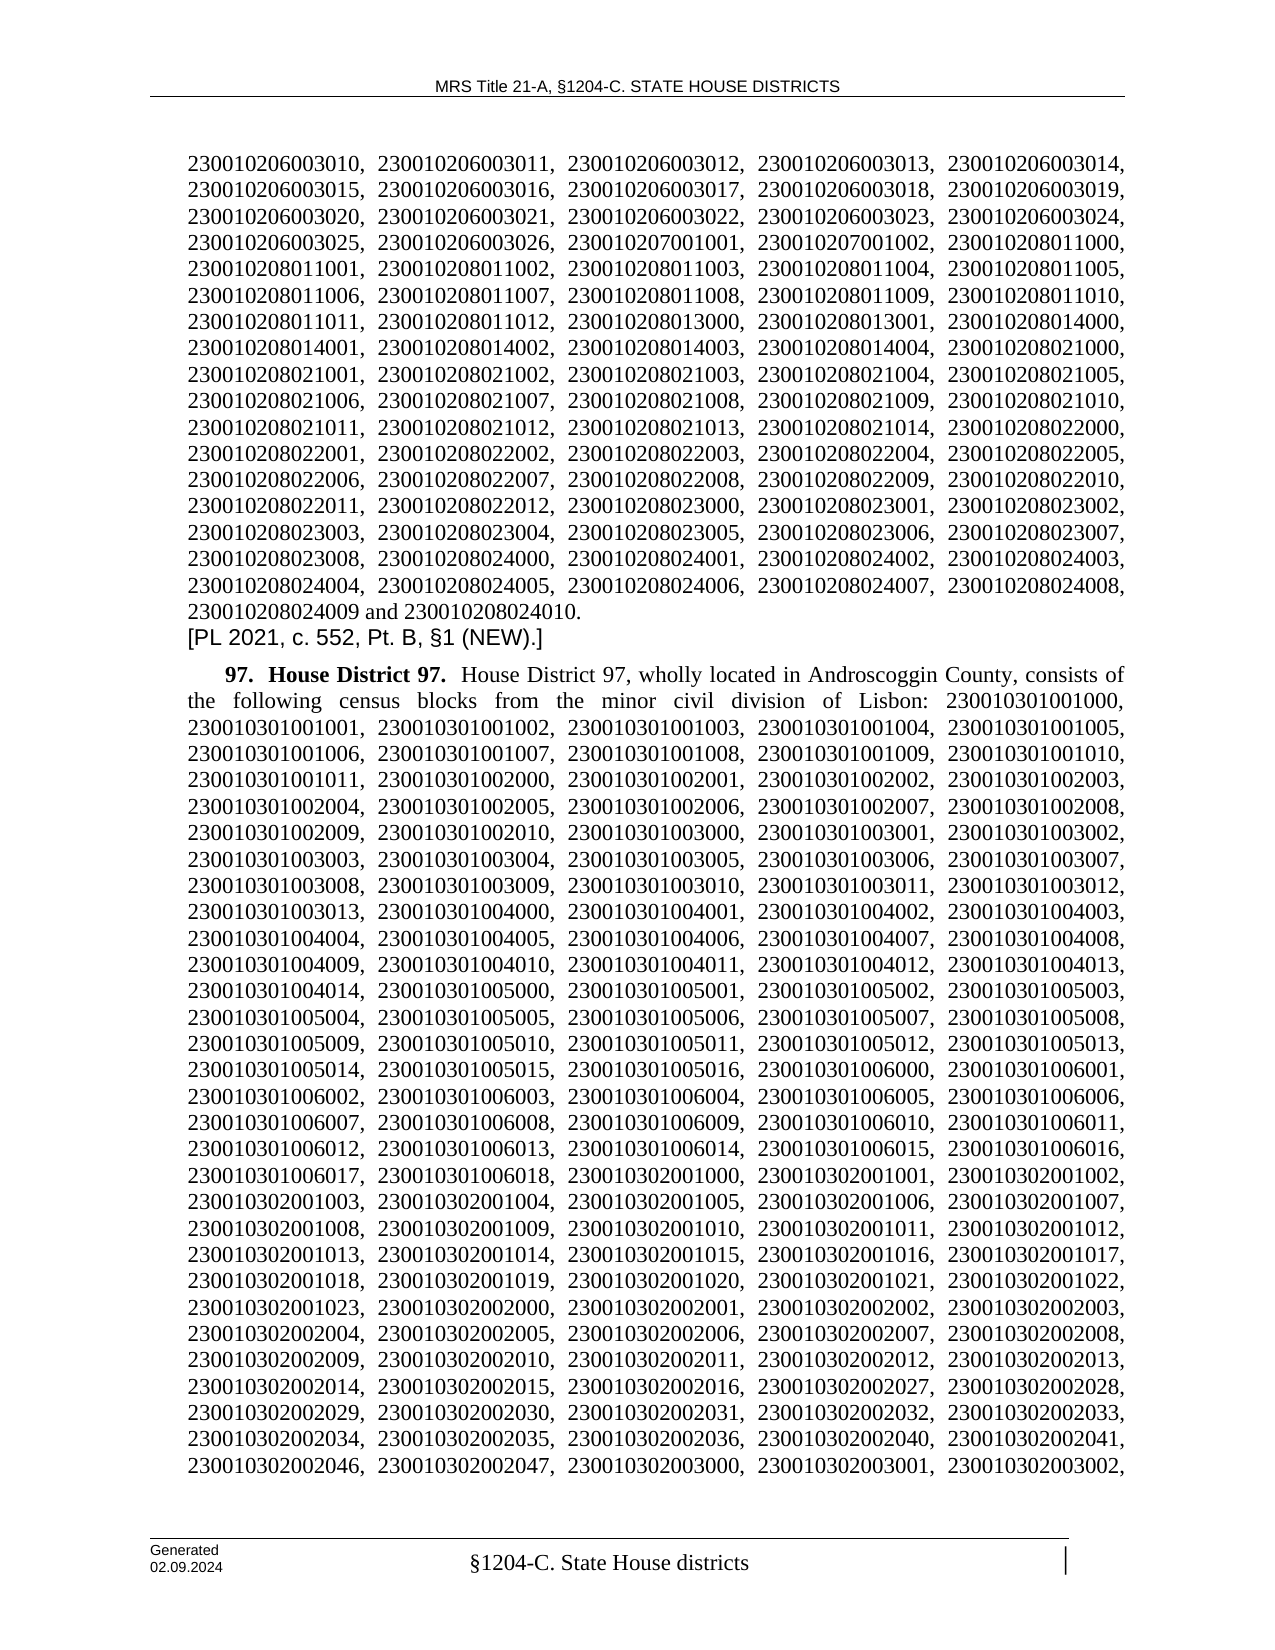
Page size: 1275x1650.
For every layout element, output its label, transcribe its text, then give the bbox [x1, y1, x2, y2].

text [PL 2021, c. 552, Pt. B, §1 (NEW).] [187, 624, 1125, 651]
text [187, 150, 1125, 624]
